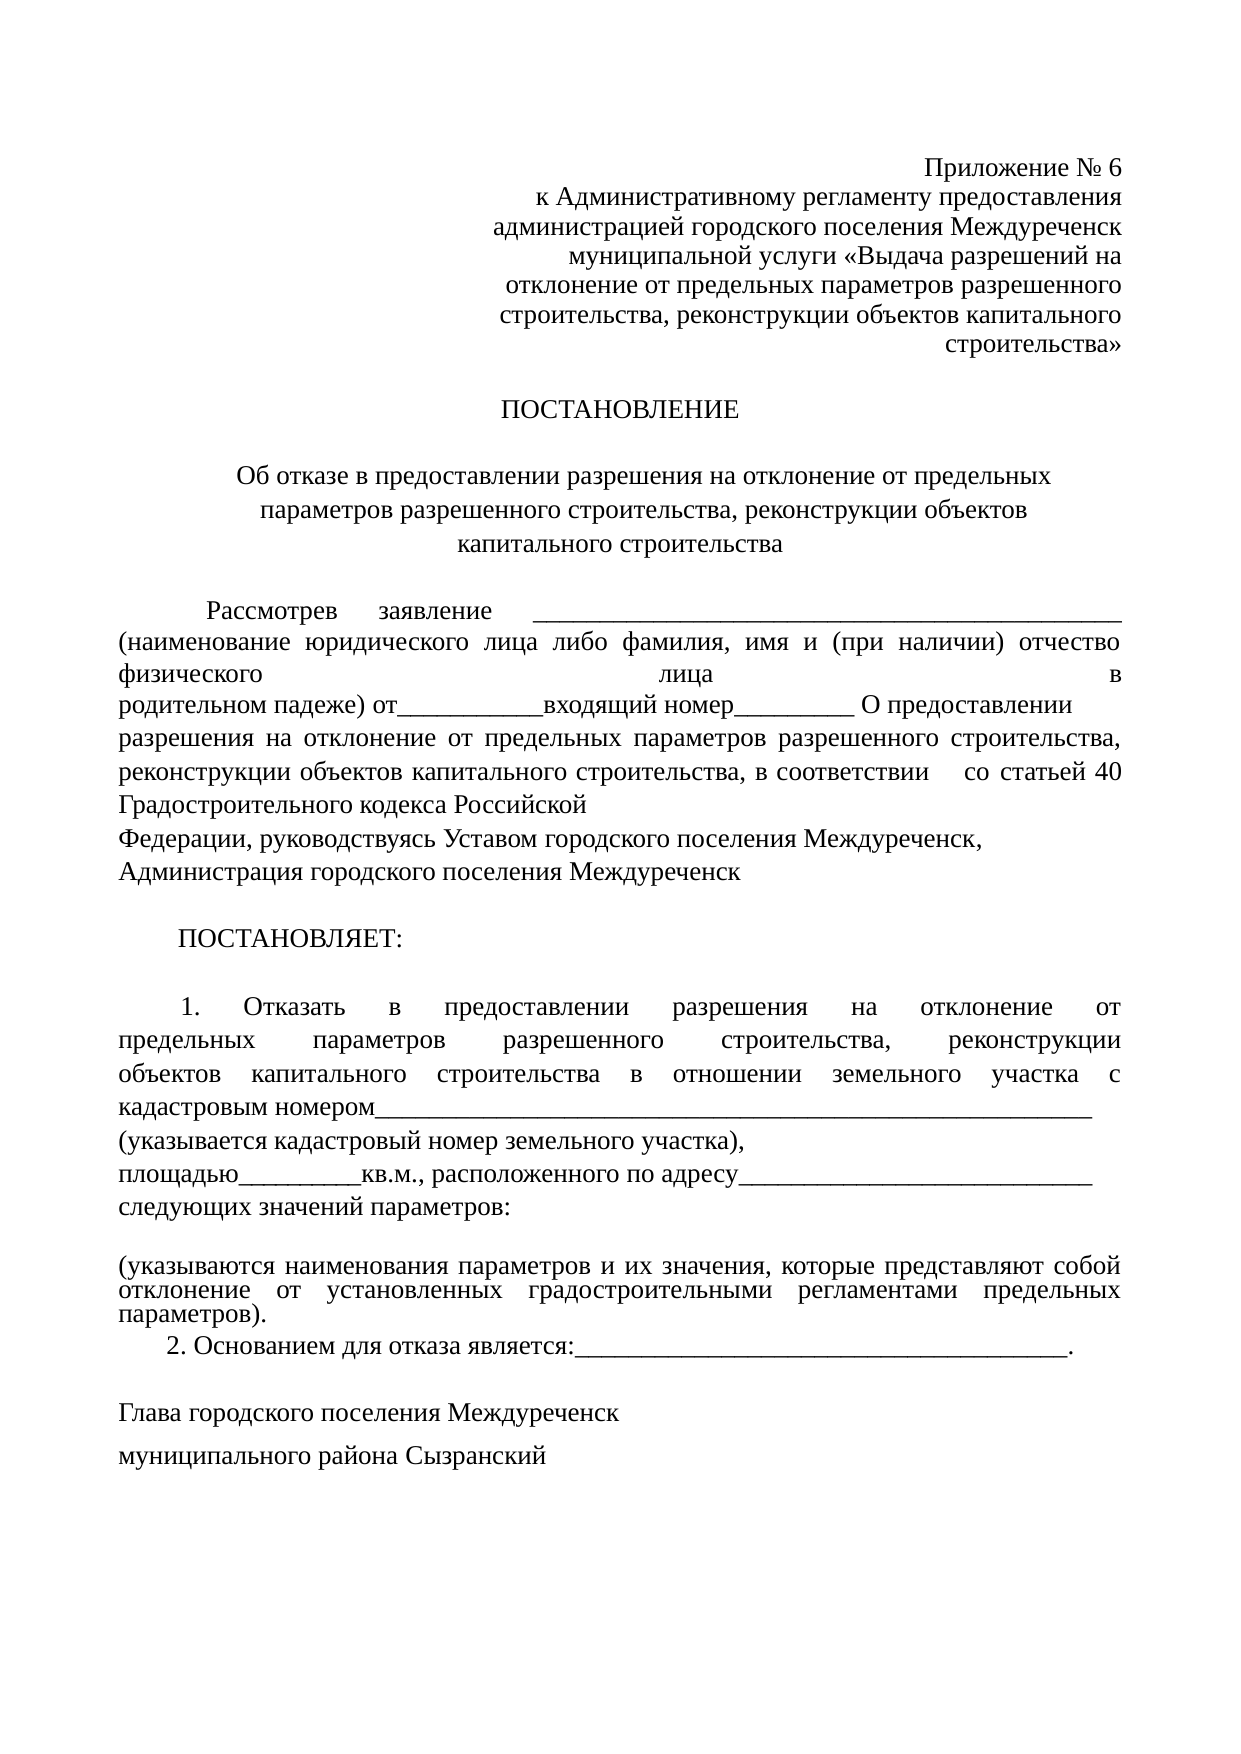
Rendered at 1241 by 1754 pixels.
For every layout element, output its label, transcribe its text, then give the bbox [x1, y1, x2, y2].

text ПОСТАНОВЛЯЕТ: [178, 921, 1122, 954]
text капитального строительства [118, 525, 1122, 559]
text (указывается кадастровый номер земельного участка), [118, 1123, 1122, 1156]
text площадью кв.м., расположенного по адресу [118, 1156, 1122, 1189]
text Рассмотрев заявление [118, 594, 1122, 625]
text муниципального района Сызранский [118, 1439, 1122, 1470]
text следующих значений параметров: [118, 1189, 1122, 1222]
text к Административному регламенту предоставления администрацией городского поселения Междуреченск муниципальной услуги «Выдача разрешений на отклонение от предельных параметров разрешенного строительства, реконструкции объектов капитального строительства» [440, 182, 1122, 359]
text Федерации, руководствуясь Уставом городского поселения Междуреченск, [118, 820, 1122, 854]
text Приложение № 6 [118, 152, 1122, 182]
text ПОСТАНОВЛЕНИЕ [118, 393, 1122, 424]
text (указываются наименования параметров и их значения, которые представляют собой отклонение от установленных градостроительными регламентами предельных параметров). [118, 1255, 1122, 1327]
text Об отказе в предоставлении разрешения на отклонение от предельных параметров разрешенного строительства, реконструкции объектов [166, 457, 1122, 525]
text 1. Отказать в предоставлении разрешения на отклонение от предельных параметров разрешенного строительства, реконструкции объектов капитального строительства в отношении земельного участка с кадастровым номером [118, 988, 1122, 1122]
text (наименование юридического лица либо фамилия, имя и (при наличии) отчество физического лица в родительном падеже) от входящий номер О предоставлении [118, 625, 1122, 720]
text Глава городского поселения Междуреченск [118, 1396, 1122, 1427]
text 2. Основанием для отказа является: . [118, 1329, 1122, 1360]
text Администрация городского поселения Междуреченск [118, 854, 1122, 887]
text разрешения на отклонение от предельных параметров разрешенного строительства, реконструкции объектов капитального строительства, в соответствии со статьей 40 Градостроительного кодекса Российской [118, 720, 1122, 820]
